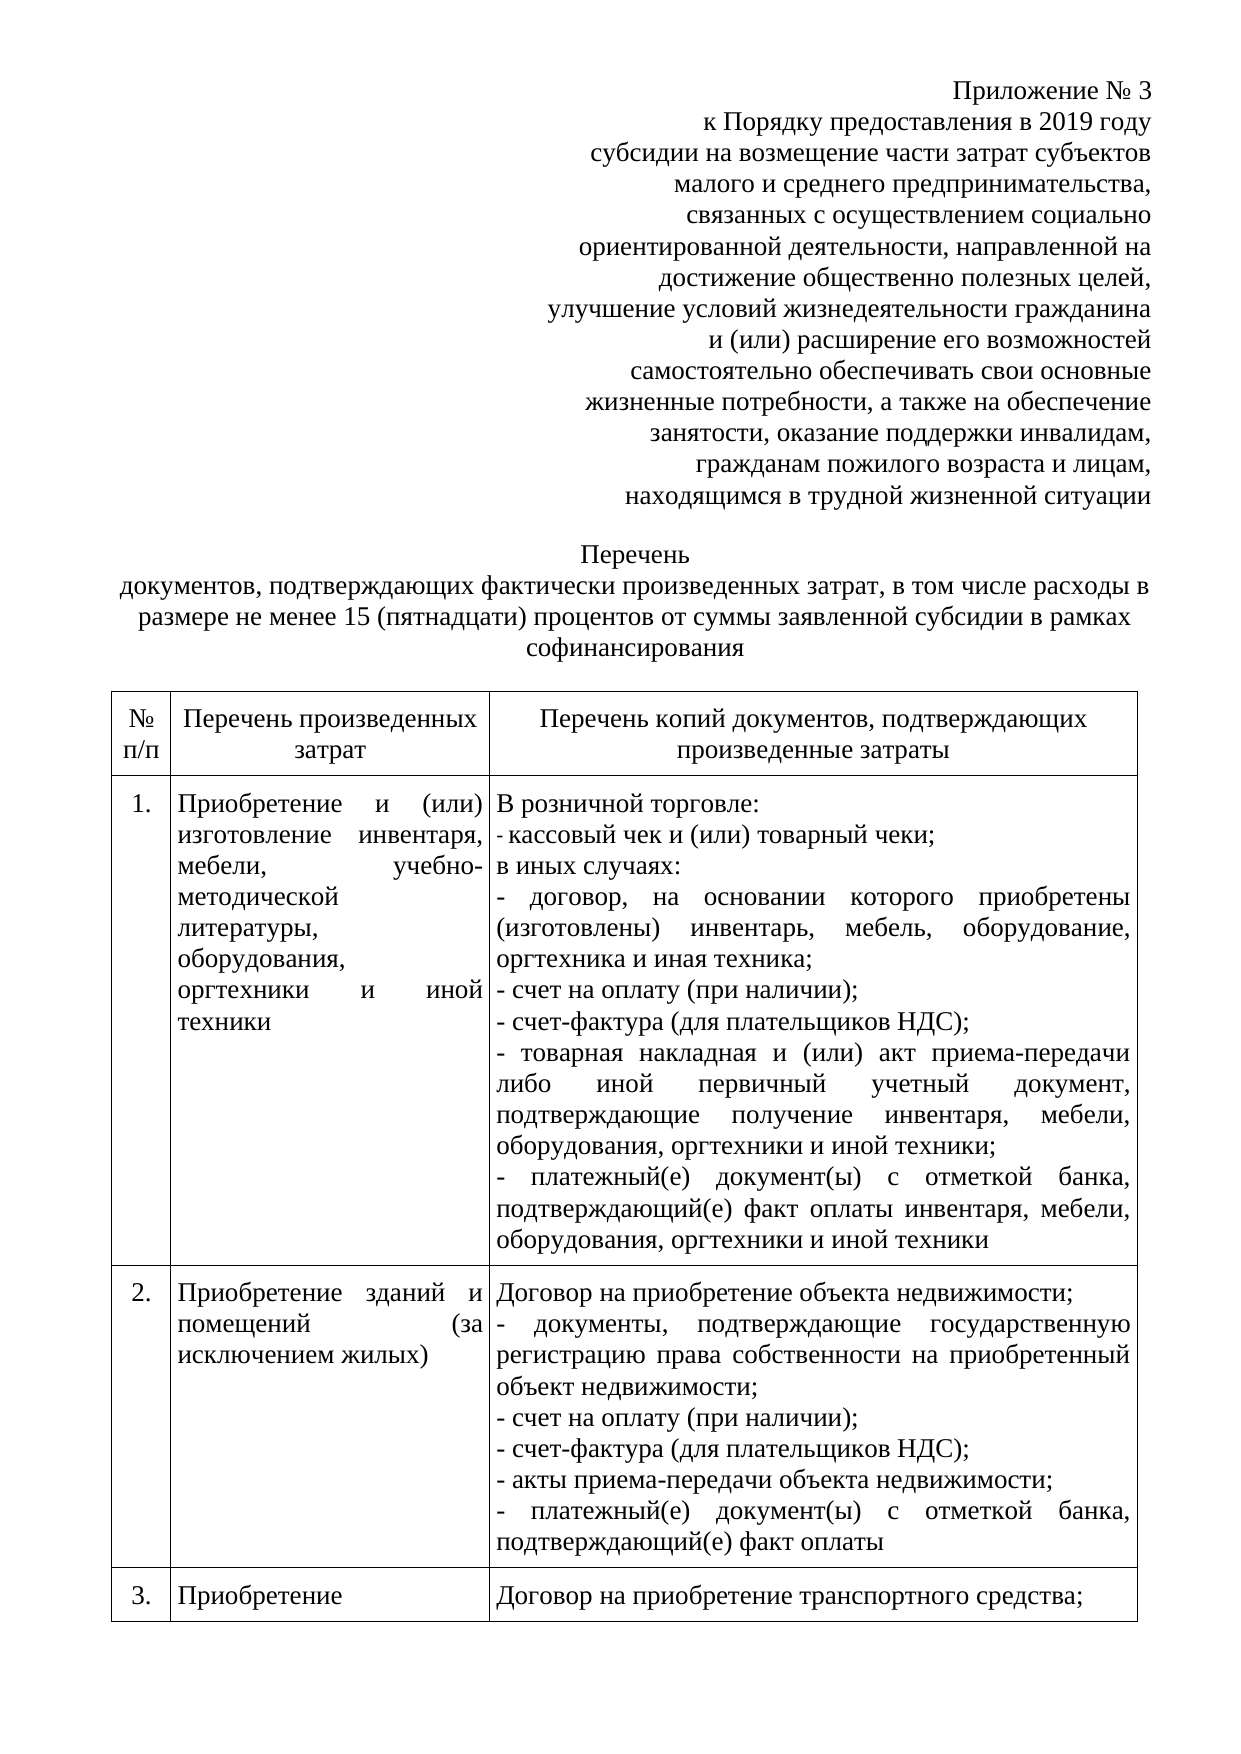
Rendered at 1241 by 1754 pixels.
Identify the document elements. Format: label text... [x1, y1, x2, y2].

text улучшение условий жизнедеятельности гражданина [118, 292, 1152, 323]
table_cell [171, 1568, 489, 1621]
text самостоятельно обеспечивать свои основные [118, 354, 1152, 385]
text Приложение № 3 [118, 74, 1152, 105]
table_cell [490, 1568, 1137, 1621]
title Перечень [118, 538, 1152, 569]
text занятости, оказание поддержки инвалидам, [118, 416, 1152, 448]
table_cell 2. [112, 1266, 170, 1567]
title находящимся в трудной жизненной ситуации [118, 479, 1152, 510]
text связанных с осуществлением социально [118, 198, 1152, 229]
text документов, подтверждающих фактически произведенных затрат, в том числе расходы в размере не менее 15 (пятнадцати) процентов от суммы заявленной субсидии в рамках софинансирования [118, 569, 1152, 662]
text субсидии на возмещение части затрат субъектов [118, 136, 1152, 167]
text и (или) расширение его возможностей [118, 323, 1152, 354]
text гражданам пожилого возраста и лицам, [118, 448, 1152, 479]
table_header Перечень произведенных затрат [171, 692, 489, 775]
table_cell Договор на приобретение объекта недвижимости; - документы, подтверждающие государственную регистрацию права собственности на приобретенный объект недвижимости; - счет на оплату (при наличии); - счет-фактура (для плательщиков НДС); - акты приема-передачи объекта недвижимости; - платежный(е) документ(ы) с отметкой банка, подтверждающий(е) факт оплаты [490, 1266, 1137, 1567]
text достижение общественно полезных целей, [118, 261, 1152, 292]
table_cell Приобретение и (или) изготовление инвентаря, мебели, учебно-методической литературы, оборудования, оргтехники и иной техники [171, 776, 489, 1264]
table_header Перечень копий документов, подтверждающих произведенные затраты [490, 692, 1137, 775]
text ориентированной деятельности, направленной на [118, 229, 1152, 261]
table_cell Приобретение зданий и помещений (за исключением жилых) [171, 1266, 489, 1567]
text малого и среднего предпринимательства, [118, 167, 1152, 198]
table_header № п/п [112, 692, 170, 775]
table_cell 3. [112, 1568, 170, 1621]
text к Порядку предоставления в 2019 году [118, 105, 1152, 136]
table_cell В розничной торговле: - кассовый чек и (или) товарный чеки; в иных случаях: - договор, на основании которого приобретены (изготовлены) инвентарь, мебель, оборудование, оргтехника и иная техника; - счет на оплату (при наличии); - счет-фактура (для плательщиков НДС); - товарная накладная и (или) акт приема-передачи либо иной первичный учетный документ, подтверждающие получение инвентаря, мебели, оборудования, оргтехники и иной техники; - платежный(е) документ(ы) с отметкой банка, подтверждающий(е) факт оплаты инвентаря, мебели, оборудования, оргтехники и иной техники [490, 776, 1137, 1264]
table_cell 1. [112, 776, 170, 1264]
text жизненные потребности, а также на обеспечение [118, 385, 1152, 416]
